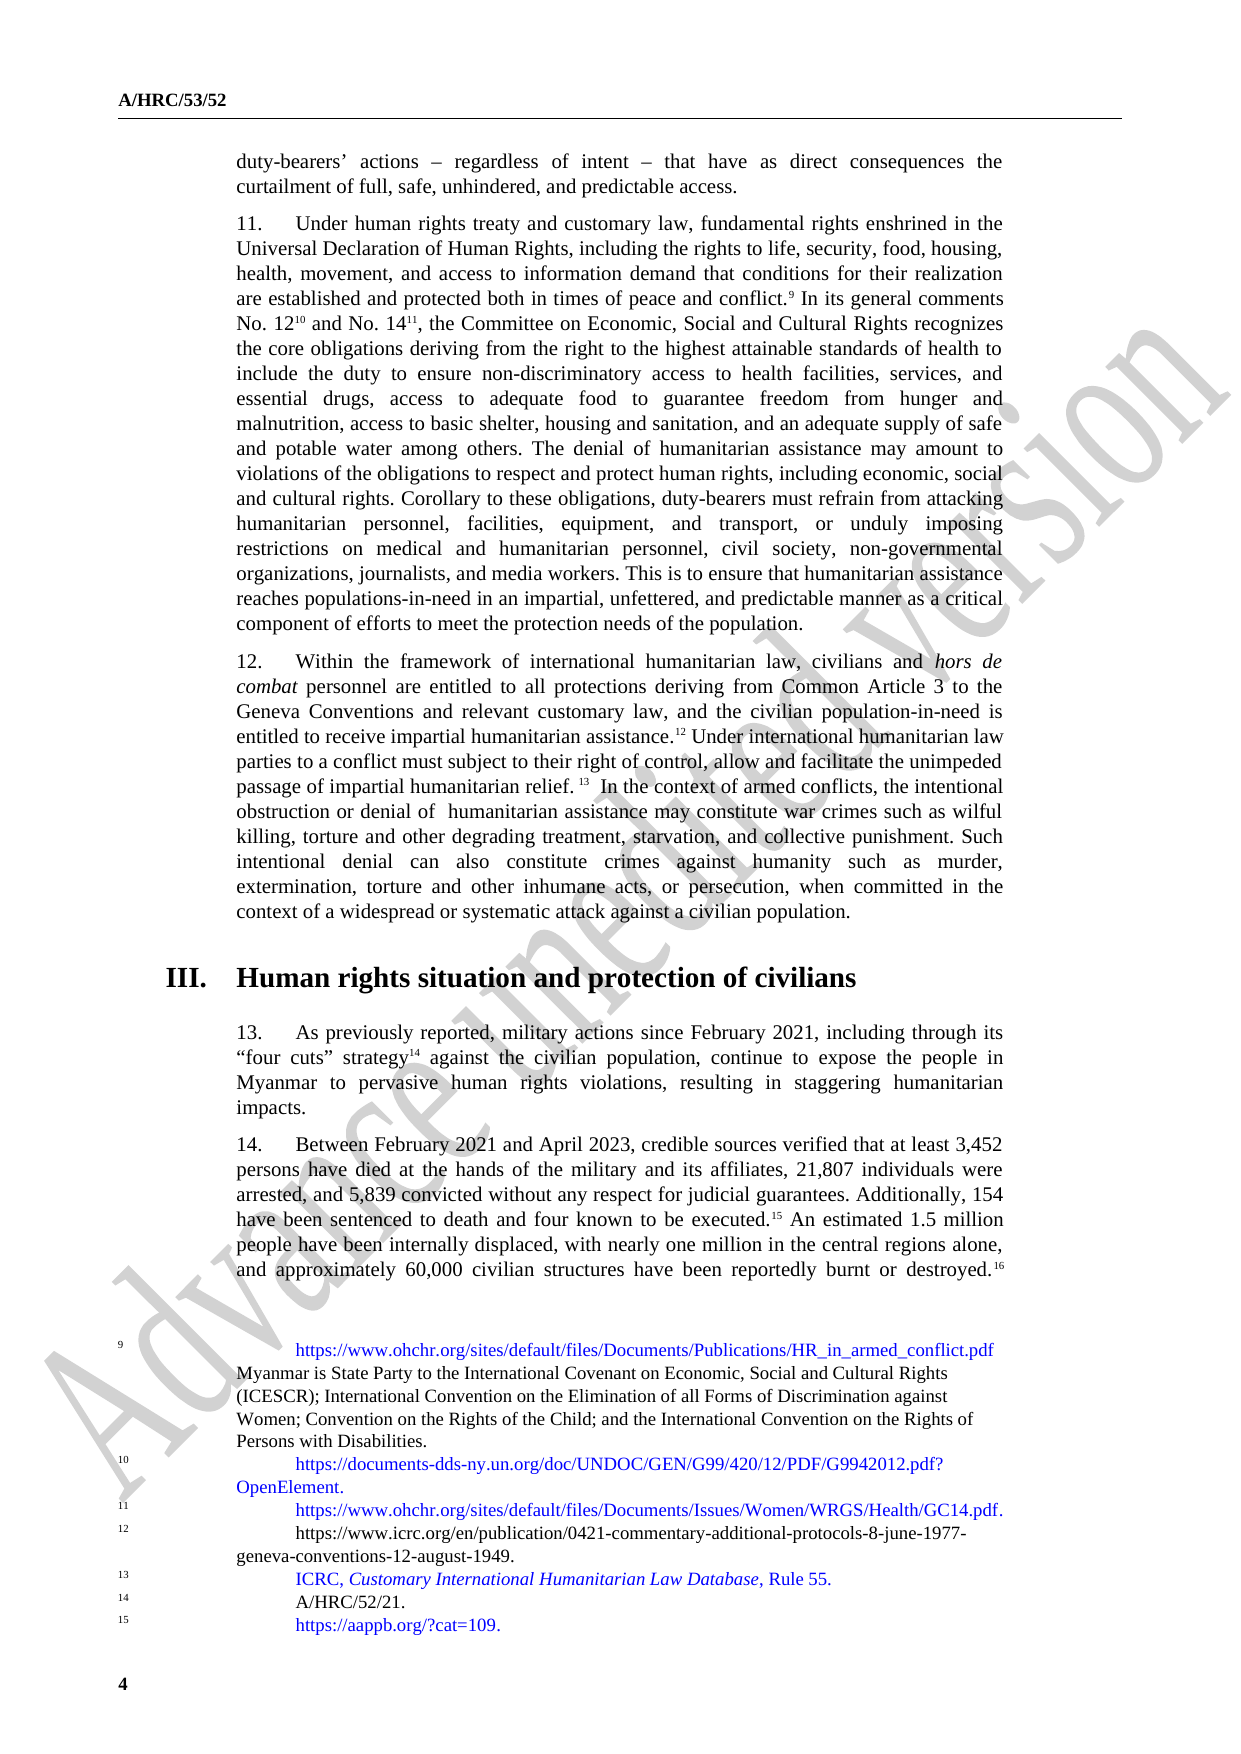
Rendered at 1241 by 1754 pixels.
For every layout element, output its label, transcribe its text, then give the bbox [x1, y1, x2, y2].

text III. Human rights situation and protection of civilians [118, 960, 1004, 994]
text 12. Within the framework of international humanitarian law, civilians and hors de combat personnel are entitled to all protections deriving from Common Article 3 to the Geneva Conventions and relevant customary law, and the civilian population-in-need is entitled to receive impartial humanitarian assistance. Under international humanitarian law parties to a conflict must subject to their right of control, allow and facilitate the unimpeded passage of impartial humanitarian relief. In the context of armed conflicts, the intentional obstruction or denial of humanitarian assistance may constitute war crimes such as wilful killing, torture and other degrading treatment, starvation, and collective punishment. Such intentional denial can also constitute crimes against humanity such as murder, extermination, torture and other inhumane acts, or persecution, when committed in the context of a widespread or systematic attack against a civilian population. [236, 648, 1004, 923]
text 13. As previously reported, military actions since February 2021, including through its “four cuts” strategy against the civilian population, continue to expose the people in Myanmar to pervasive human rights violations, resulting in staggering humanitarian impacts. [236, 1019, 1004, 1119]
text 11. Under human rights treaty and customary law, fundamental rights enshrined in the Universal Declaration of Human Rights, including the rights to life, security, food, housing, health, movement, and access to information demand that conditions for their realization are established and protected both in times of peace and conflict. In its general comments No. 12 and No. 14, the Committee on Economic, Social and Cultural Rights recognizes the core obligations deriving from the right to the highest attainable standards of health to include the duty to ensure non-discriminatory access to health facilities, services, and essential drugs, access to adequate food to guarantee freedom from hunger and malnutrition, access to basic shelter, housing and sanitation, and an adequate supply of safe and potable water among others. The denial of humanitarian assistance may amount to violations of the obligations to respect and protect human rights, including economic, social and cultural rights. Corollary to these obligations, duty-bearers must refrain from attacking humanitarian personnel, facilities, equipment, and transport, or unduly imposing restrictions on medical and humanitarian personnel, civil society, non-governmental organizations, journalists, and media workers. This is to ensure that humanitarian assistance reaches populations-in-need in an impartial, unfettered, and predictable manner as a critical component of efforts to meet the protection needs of the population. [236, 210, 1004, 635]
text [236, 148, 1004, 198]
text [236, 1131, 1004, 1281]
